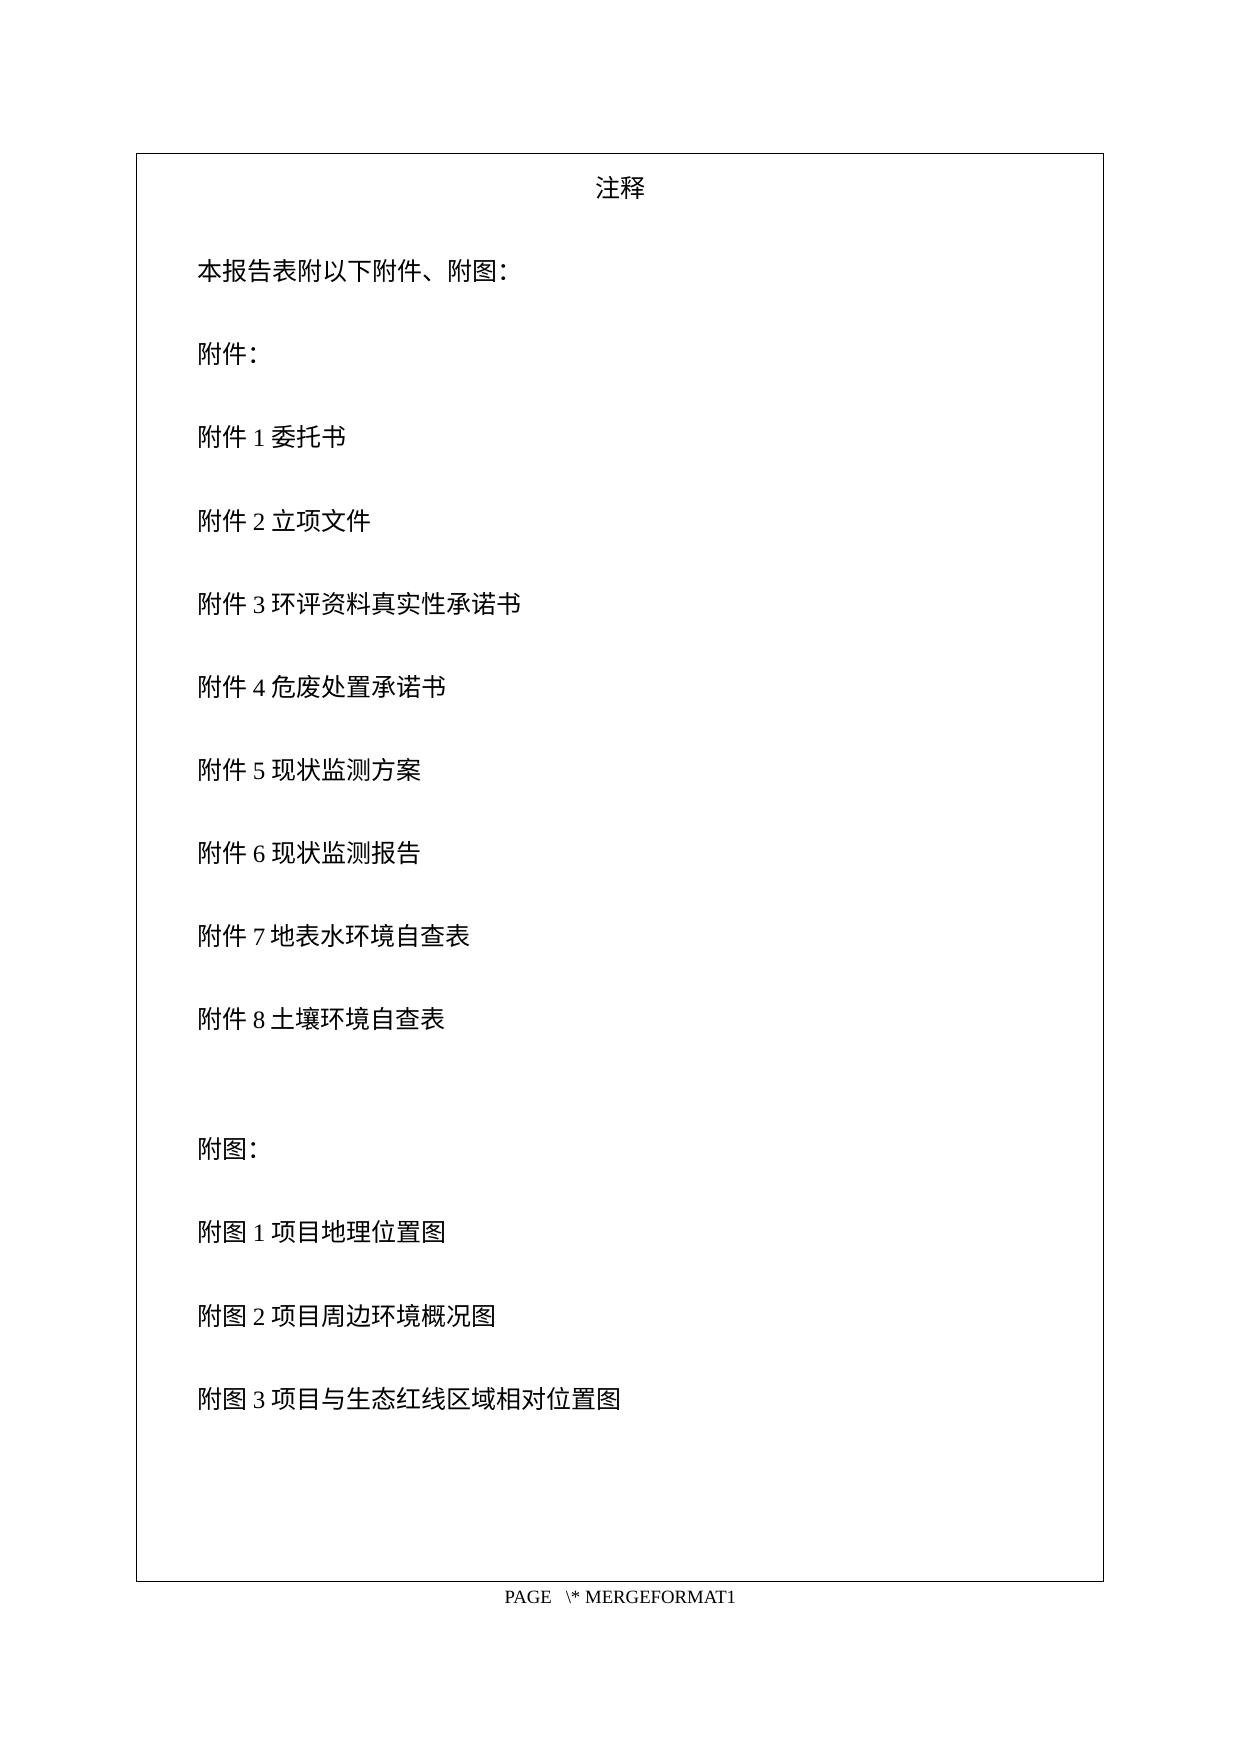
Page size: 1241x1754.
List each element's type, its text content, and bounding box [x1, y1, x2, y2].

table_header 注释 本报告表附以下附件、附图： 附件： 附件1 委托书 附件2 立项文件 附件3 环评资料真实性承诺书 附件4 危废处置承诺书 附件5 现状监测方案 附件6 现状监测报告 附件7地表水环境自查表 附件8土壤环境自查表 附图： 附图1 项目地理位置图 附图2 项目周边环境概况图 附图3 项目与生态红线区域相对位置图 [137, 154, 1103, 1581]
